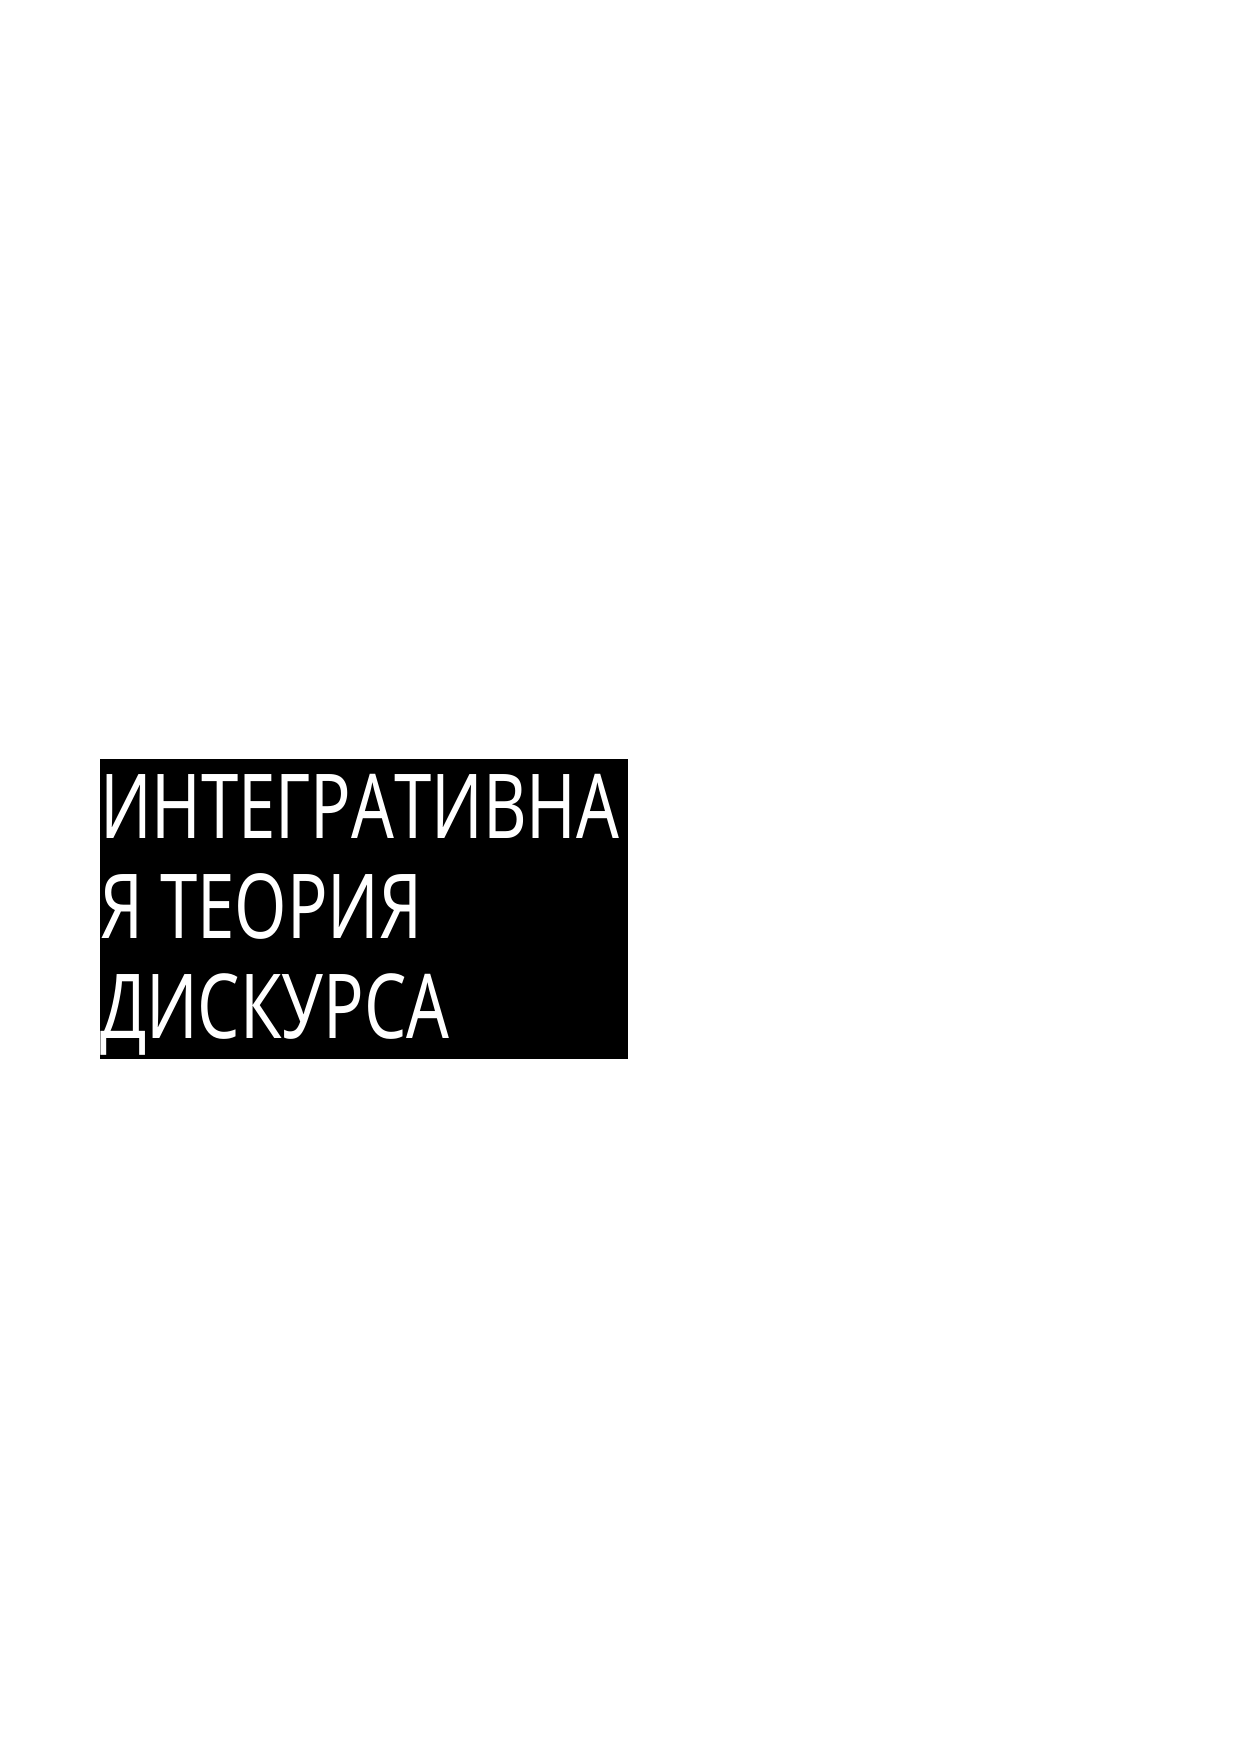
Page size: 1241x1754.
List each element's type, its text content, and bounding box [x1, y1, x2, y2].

text ИНТЕГРАТИВНАЯ ТЕОРИЯ ДИСКУРСА [100, 759, 628, 1059]
